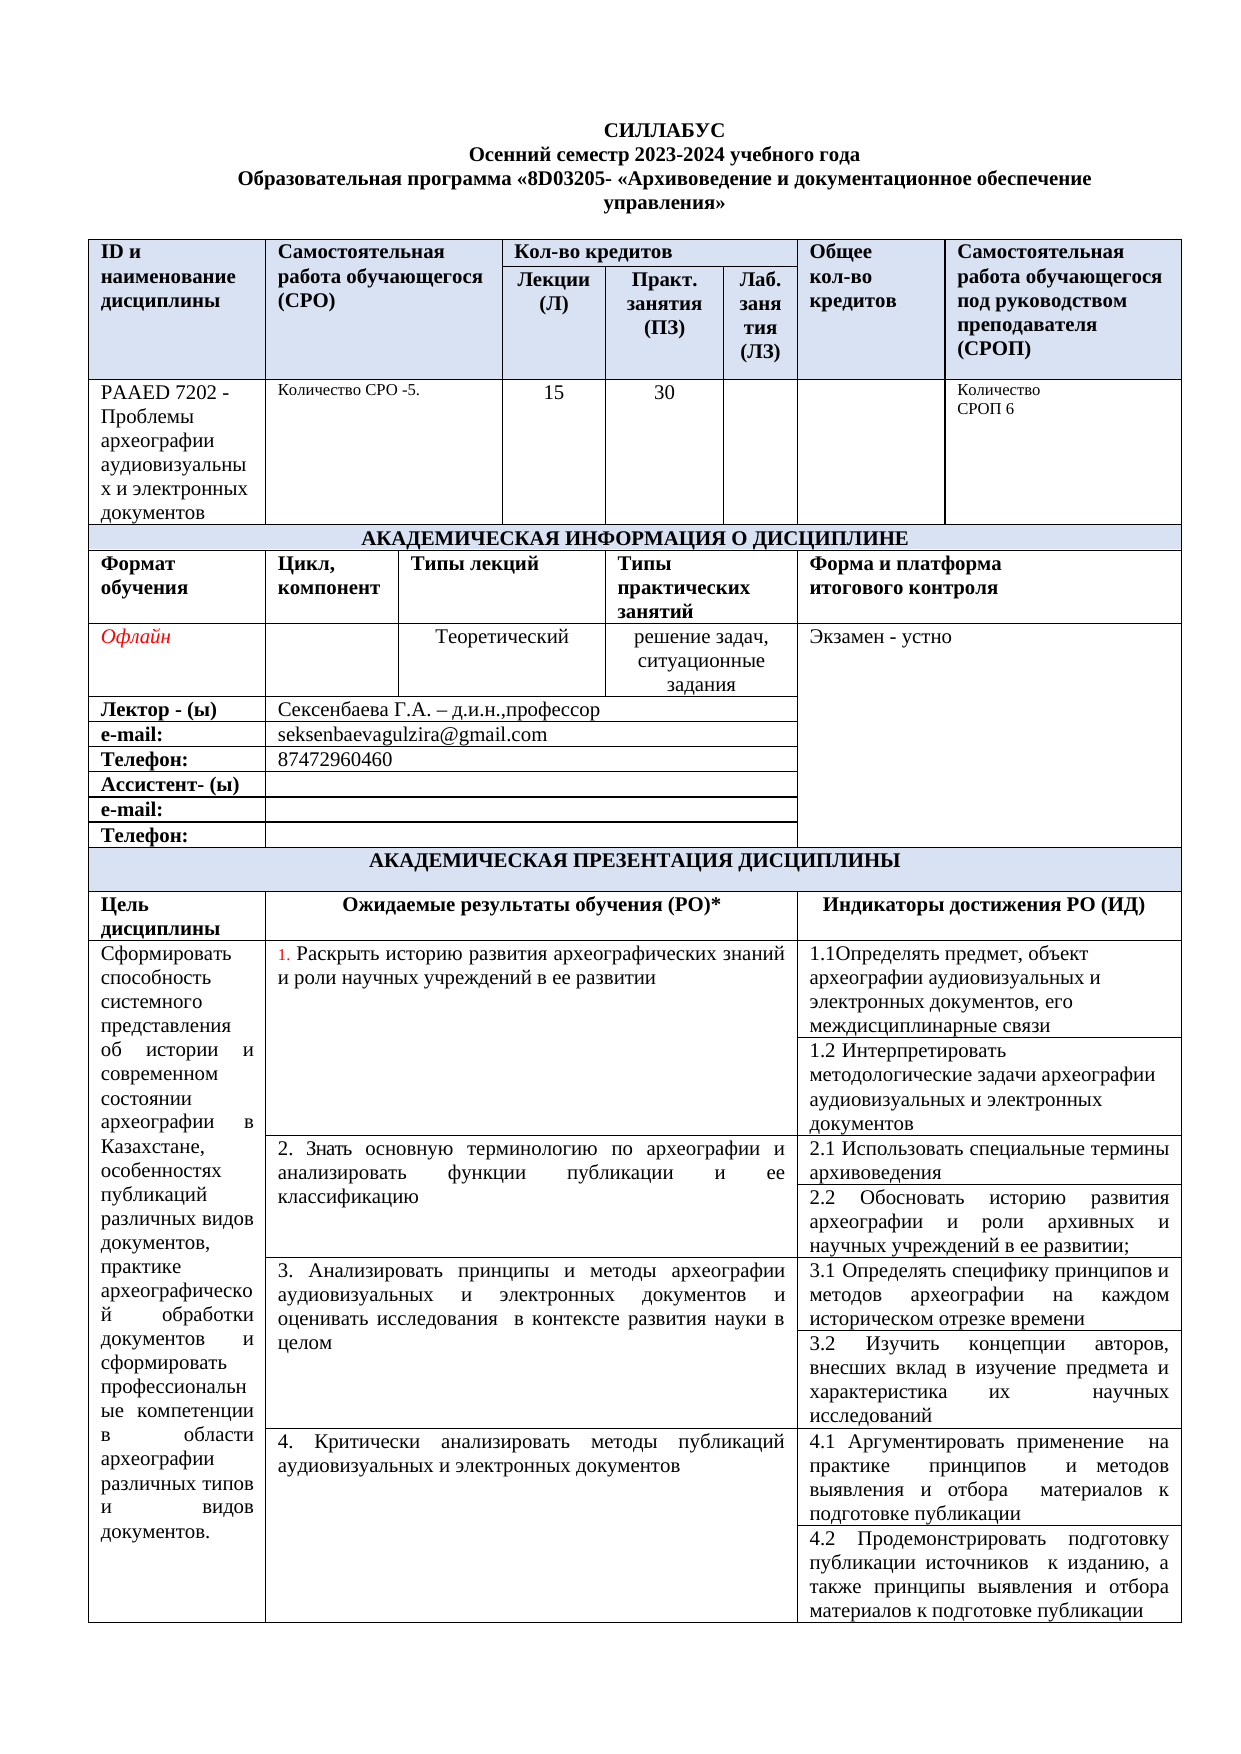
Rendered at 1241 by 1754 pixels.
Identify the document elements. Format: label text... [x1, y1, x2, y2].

table_cell Телефон: [89, 747, 265, 771]
table_cell 15 [503, 380, 605, 524]
table_cell Телефон: [89, 823, 265, 847]
table_cell 4. Критически анализировать методы публикаций аудиовизуальных и электронных документов [266, 1429, 797, 1622]
table_cell Практ. занятия (ПЗ) [606, 267, 723, 379]
table_cell Ожидаемые результаты обучения (РО)* [266, 892, 797, 940]
table_cell 3. Анализировать принципы и методы археографии аудиовизуальных и электронных документов и оценивать исследования в контексте развития науки в целом [266, 1258, 797, 1427]
table_cell Сексенбаева Г.А. – д.и.н.,профессор [266, 697, 797, 721]
table_cell 2.2 Обосновать историю развития археографии и роли архивных и научных учреждений в ее развитии; [798, 1185, 1181, 1257]
table_cell e-mail: [89, 798, 265, 821]
table_cell решение задач, ситуационные задания [606, 624, 797, 696]
table_cell Ассистент- (ы) [89, 772, 265, 796]
table_cell 3.1 Определять специфику принципов и методов археографии на каждом историческом отрезке времени [798, 1258, 1181, 1330]
table_header Общее кол-во кредитов [798, 240, 944, 379]
table_cell АКАДЕМИЧЕСКАЯ ПРЕЗЕНТАЦИЯ ДИСЦИПЛИНЫ [89, 848, 1181, 891]
table_cell Цикл, компонент [266, 551, 398, 623]
text Осенний семестр 2023-2024 учебного года [177, 142, 1152, 166]
text СИЛЛАБУС [177, 118, 1152, 142]
table_cell Офлайн [89, 624, 265, 696]
table_cell [266, 772, 797, 796]
table_cell seksenbaevagulzira@gmail.com [266, 722, 797, 746]
table_cell 2.1 Использовать специальные термины архивоведения [798, 1136, 1181, 1184]
text Образовательная программа «8D03205- «Архивоведение и документационное обеспечение управления» [177, 166, 1152, 214]
table_cell e-mail: [89, 722, 265, 746]
table_cell [266, 624, 398, 696]
table_header Самостоятельная работа обучающегося (СРО) [266, 240, 502, 379]
table_cell 30 [606, 380, 723, 524]
table_cell [266, 823, 797, 847]
table_cell 1.1Определять предмет, объект археографии аудиовизуальных и электронных документов, его междисциплинарные связи [798, 941, 1181, 1037]
table_cell [266, 798, 797, 821]
table_cell Лаб. занятия (ЛЗ) [724, 267, 797, 379]
table_cell Типы практических занятий [606, 551, 797, 623]
table_cell 1.2 Интерпретировать методологические задачи археографии аудиовизуальных и электронных документов [798, 1038, 1181, 1134]
table_cell [724, 380, 797, 524]
table_cell АКАДЕМИЧЕСКАЯ ИНФОРМАЦИЯ О ДИСЦИПЛИНЕ [89, 525, 1181, 549]
table_cell PAAED 7202 -Проблемы археографии аудиовизуальных и электронных документов [89, 380, 265, 524]
table_header Кол-во кредитов [503, 240, 797, 266]
table_cell Экзамен - устно [798, 624, 1181, 847]
table_cell 3.2 Изучить концепции авторов, внесших вклад в изучение предмета и характеристика их научных исследований [798, 1331, 1181, 1427]
table_cell Лекции (Л) [503, 267, 605, 379]
table_cell Сформировать способность системного представления об истории и современном состоянии археографии в Казахстане, особенностях публикаций различных видов документов, практике археографической обработки документов и сформировать профессиональные компетенции в области археографии различных типов и видов документов. [89, 941, 265, 1622]
table_cell 1. Раскрыть историю развития археографических знаний и роли научных учреждений в ее развитии [266, 941, 797, 1134]
table_cell 87472960460 [266, 747, 797, 771]
table_cell Лектор - (ы) [89, 697, 265, 721]
table_cell Цель дисциплины [89, 892, 265, 940]
table_cell Количество СРО -5. [266, 380, 502, 524]
table_cell Индикаторы достижения РО (ИД) [798, 892, 1181, 940]
table_cell Количество СРОП 6 [946, 380, 1181, 524]
table_cell 4.2 Продемонстрировать подготовку публикации источников к изданию, а также принципы выявления и отбора материалов к подготовке публикации [798, 1526, 1181, 1622]
table_cell Теоретический [399, 624, 605, 696]
table_cell 4.1 Аргументировать применение на практике принципов и методов выявления и отбора материалов к подготовке публикации [798, 1429, 1181, 1525]
table_cell Типы лекций [399, 551, 605, 623]
table_cell Форма и платформа итогового контроля [798, 551, 1181, 623]
table_cell Формат обучения [89, 551, 265, 623]
table_cell [798, 380, 944, 524]
table_header Самостоятельная работа обучающегося под руководством преподавателя (СРОП) [946, 240, 1181, 379]
table_cell 2. Знать основную терминологию по археографии и анализировать функции публикации и ее классификацию [266, 1136, 797, 1257]
table_header ID и наименование дисциплины [89, 240, 265, 379]
